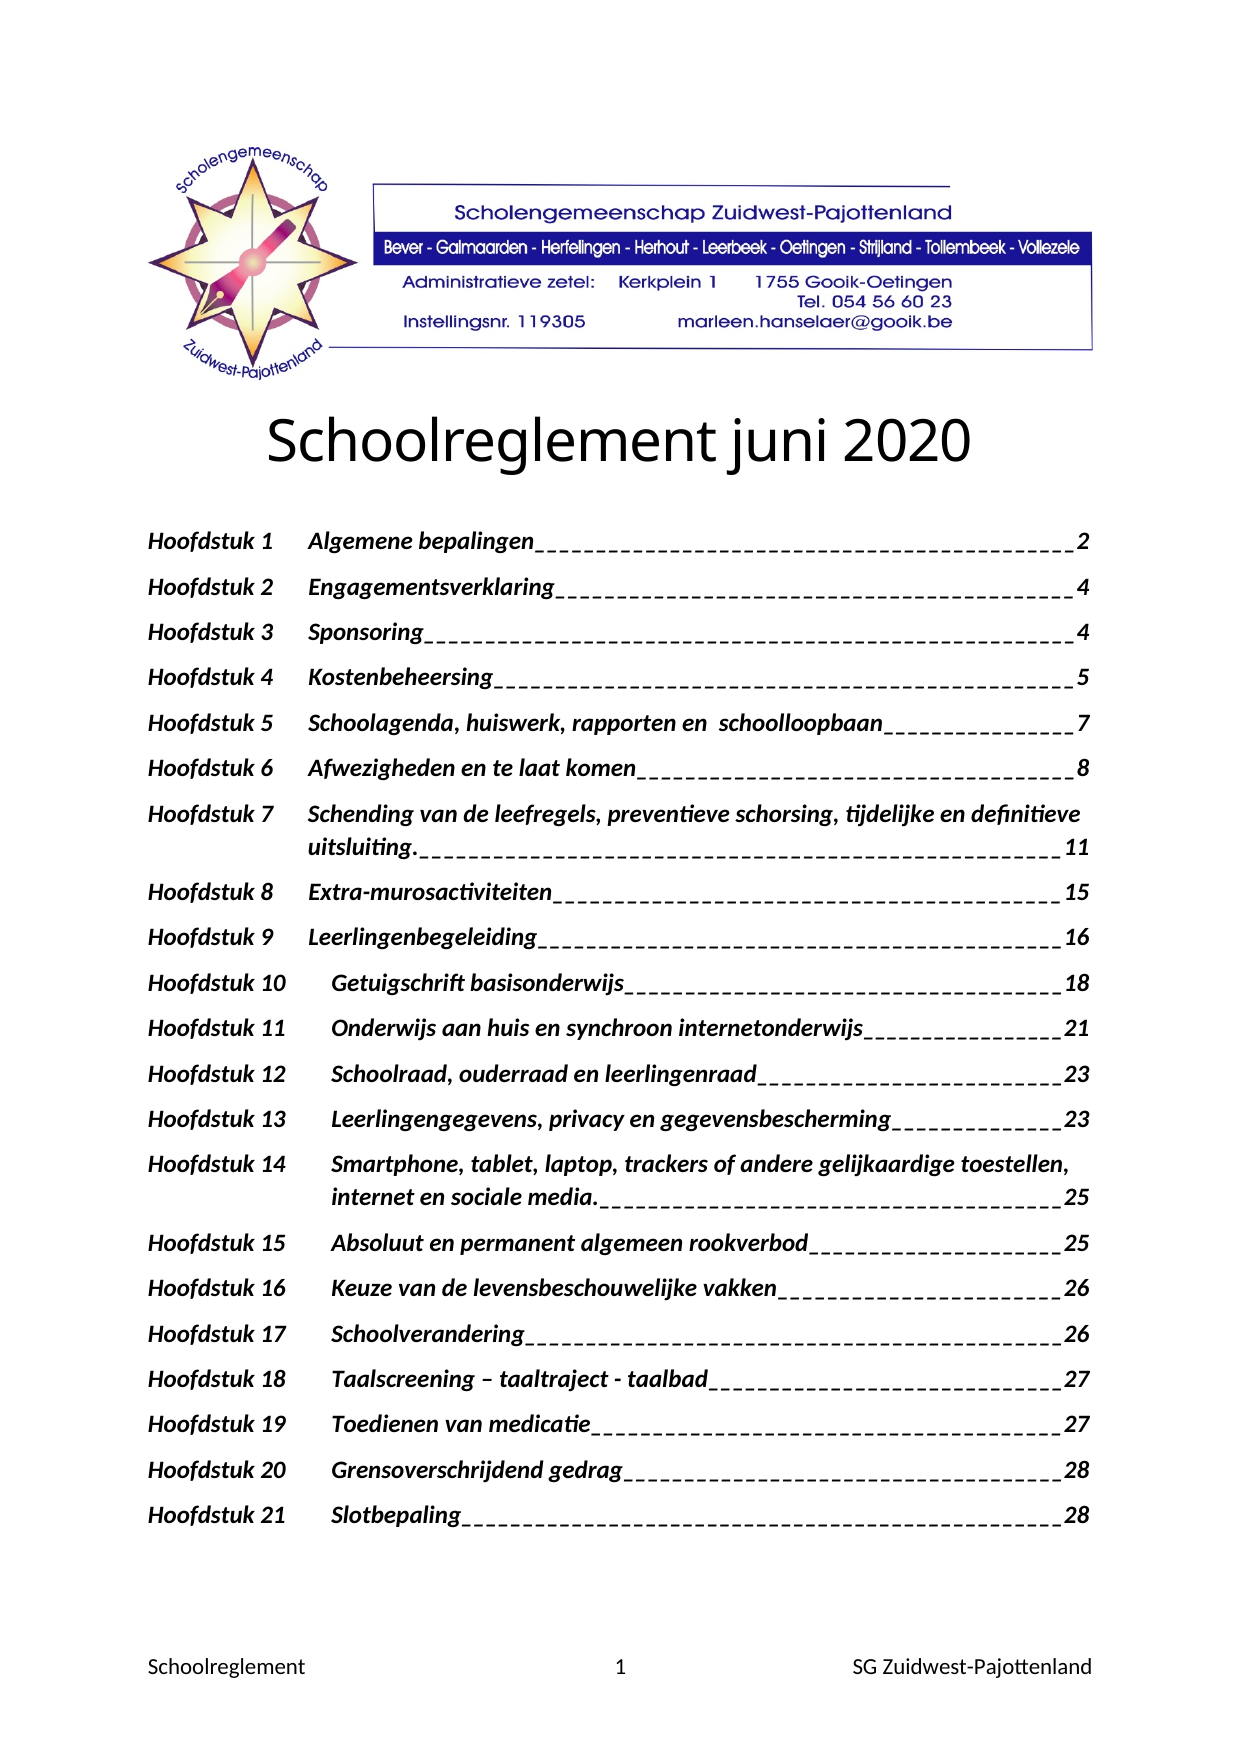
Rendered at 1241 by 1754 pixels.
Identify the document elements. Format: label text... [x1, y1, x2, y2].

text Hoofdstuk 14 Smartphone, tablet, laptop, trackers of andere gelijkaardige toestellen, internet en sociale media. 25 [148, 1148, 1093, 1212]
text Hoofdstuk 2 Engagementsverklaring 4 [148, 571, 1093, 601]
text Hoofdstuk 6 Afwezigheden en te laat komen 8 [148, 752, 1093, 783]
text Hoofdstuk 8 Extra-murosactiviteiten 15 [148, 876, 1093, 907]
title Schoolreglement juni 2020 [148, 399, 1093, 478]
text Hoofdstuk 18 Taalscreening – taaltraject - taalbad 27 [148, 1363, 1093, 1394]
picture [147, 147, 1093, 380]
text Hoofdstuk 4 Kostenbeheersing 5 [148, 661, 1093, 692]
text Hoofdstuk 21 Slotbepaling 28 [148, 1499, 1093, 1530]
text Hoofdstuk 15 Absoluut en permanent algemeen rookverbod 25 [148, 1227, 1093, 1257]
text Hoofdstuk 17 Schoolverandering 26 [148, 1318, 1093, 1348]
text Hoofdstuk 9 Leerlingenbegeleiding 16 [148, 921, 1093, 952]
text Hoofdstuk 5 Schoolagenda, huiswerk, rapporten en schoolloopbaan 7 [148, 707, 1093, 737]
text Hoofdstuk 7 Schending van de leefregels, preventieve schorsing, tijdelijke en definitieve uitsluiting. 11 [148, 798, 1093, 861]
text Hoofdstuk 12 Schoolraad, ouderraad en leerlingenraad 23 [148, 1058, 1093, 1088]
text Hoofdstuk 11 Onderwijs aan huis en synchroon internetonderwijs 21 [148, 1012, 1093, 1043]
text Hoofdstuk 3 Sponsoring 4 [148, 616, 1093, 647]
text Hoofdstuk 19 Toedienen van medicatie 27 [148, 1408, 1093, 1439]
text Hoofdstuk 13 Leerlingengegevens, privacy en gegevensbescherming 23 [148, 1103, 1093, 1134]
text Hoofdstuk 20 Grensoverschrijdend gedrag 28 [148, 1454, 1093, 1484]
text Hoofdstuk 1 Algemene bepalingen 2 [148, 525, 1093, 556]
text Hoofdstuk 16 Keuze van de levensbeschouwelijke vakken 26 [148, 1272, 1093, 1303]
text Hoofdstuk 10 Getuigschrift basisonderwijs 18 [148, 967, 1093, 997]
